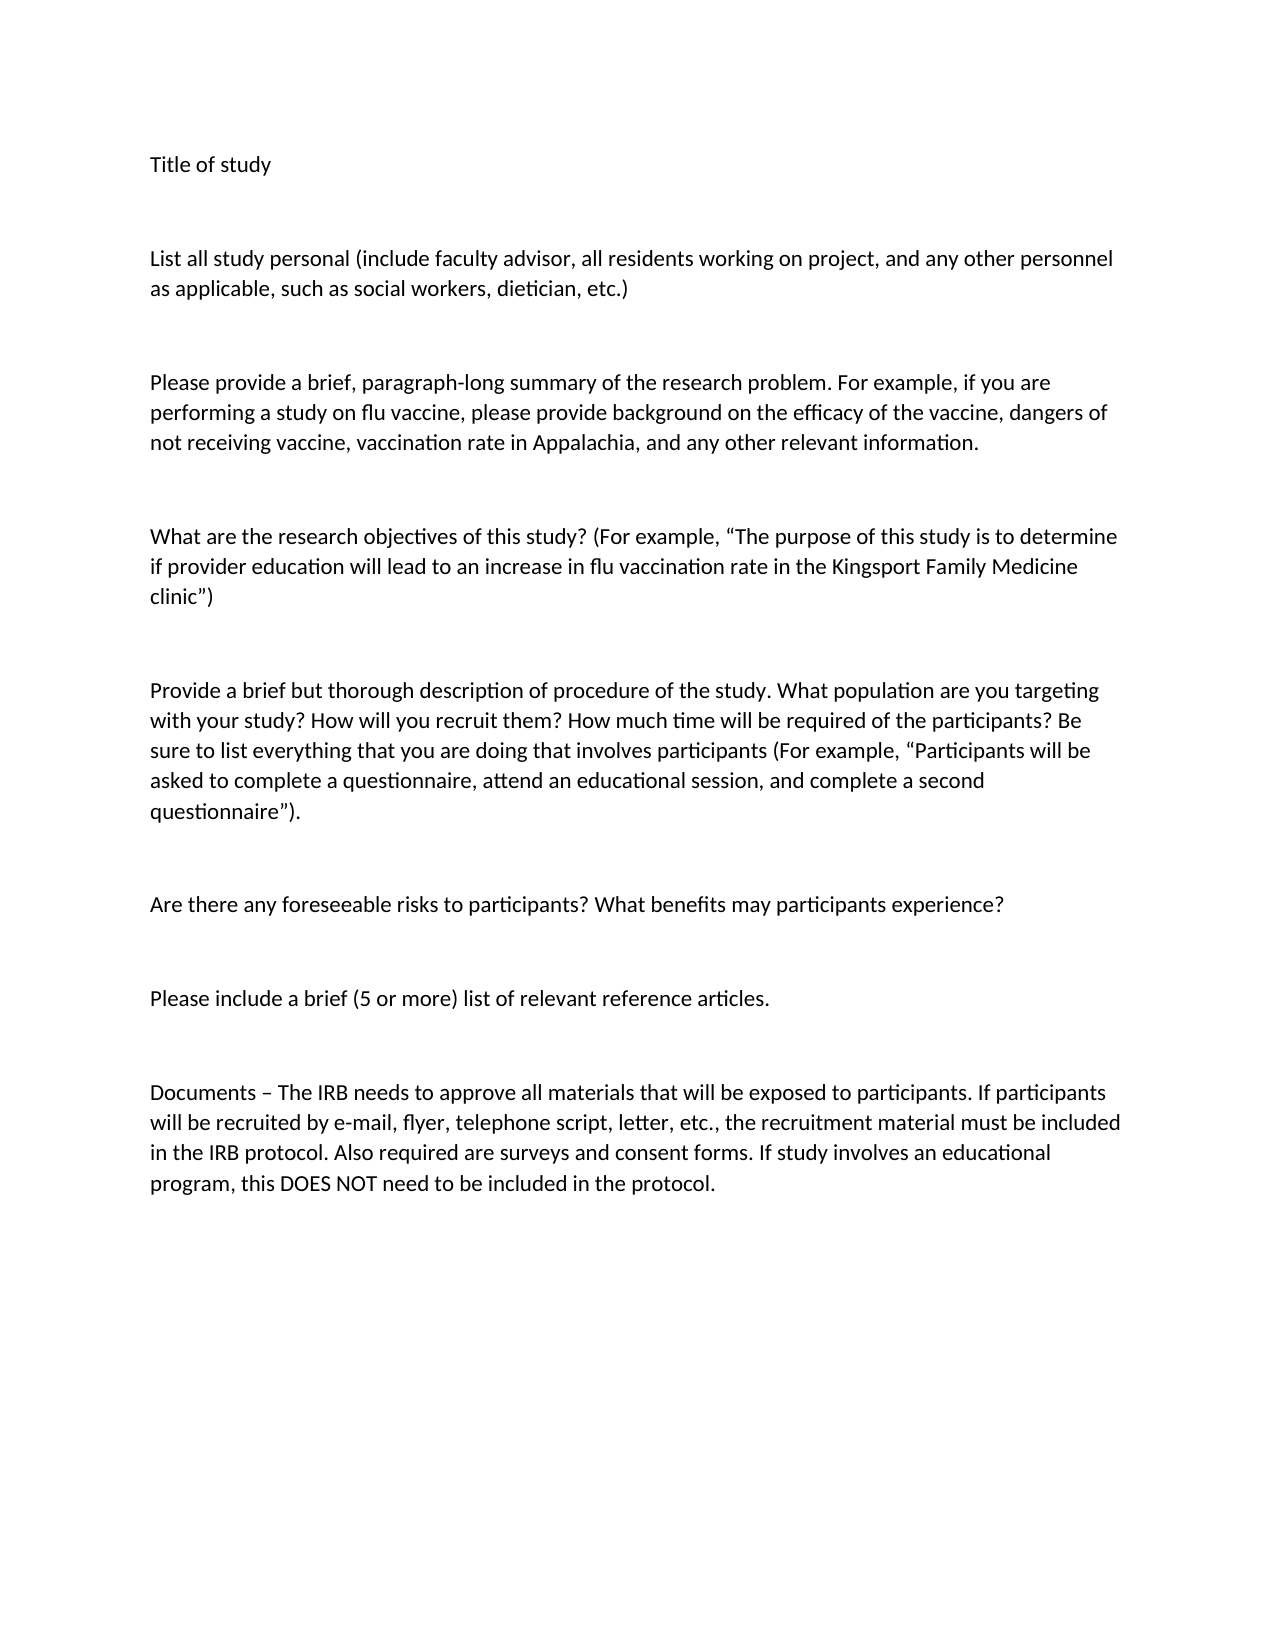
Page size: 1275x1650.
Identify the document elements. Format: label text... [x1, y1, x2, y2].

text What are the research objectives of this study? (For example, “The purpose of this study is to determine if provider education will lead to an increase in flu vaccination rate in the Kingsport Family Medicine clinic”) [150, 522, 1125, 610]
text Are there any foreseeable risks to participants? What benefits may participants experience? [150, 891, 1125, 919]
text List all study personal (include faculty advisor, all residents working on project, and any other personnel as applicable, such as social workers, dietician, etc.) [150, 244, 1125, 302]
text Please include a brief (5 or more) list of relevant reference articles. [150, 984, 1125, 1012]
text Title of study [150, 150, 1125, 178]
text Please provide a brief, paragraph-long summary of the research problem. For example, if you are performing a study on flu vaccine, please provide background on the efficacy of the vaccine, dangers of not receiving vaccine, vaccination rate in Appalachia, and any other relevant information. [150, 368, 1125, 456]
text Documents – The IRB needs to approve all materials that will be exposed to participants. If participants will be recruited by e-mail, flyer, telephone script, letter, etc., the recruitment material must be included in the IRB protocol. Also required are surveys and consent forms. If study involves an educational program, this DOES NOT need to be included in the protocol. [150, 1078, 1125, 1197]
text Provide a brief but thorough description of procedure of the study. What population are you targeting with your study? How will you recruit them? How much time will be required of the participants? Be sure to list everything that you are doing that involves participants (For example, “Participants will be asked to complete a questionnaire, attend an educational session, and complete a second questionnaire”). [150, 676, 1125, 825]
